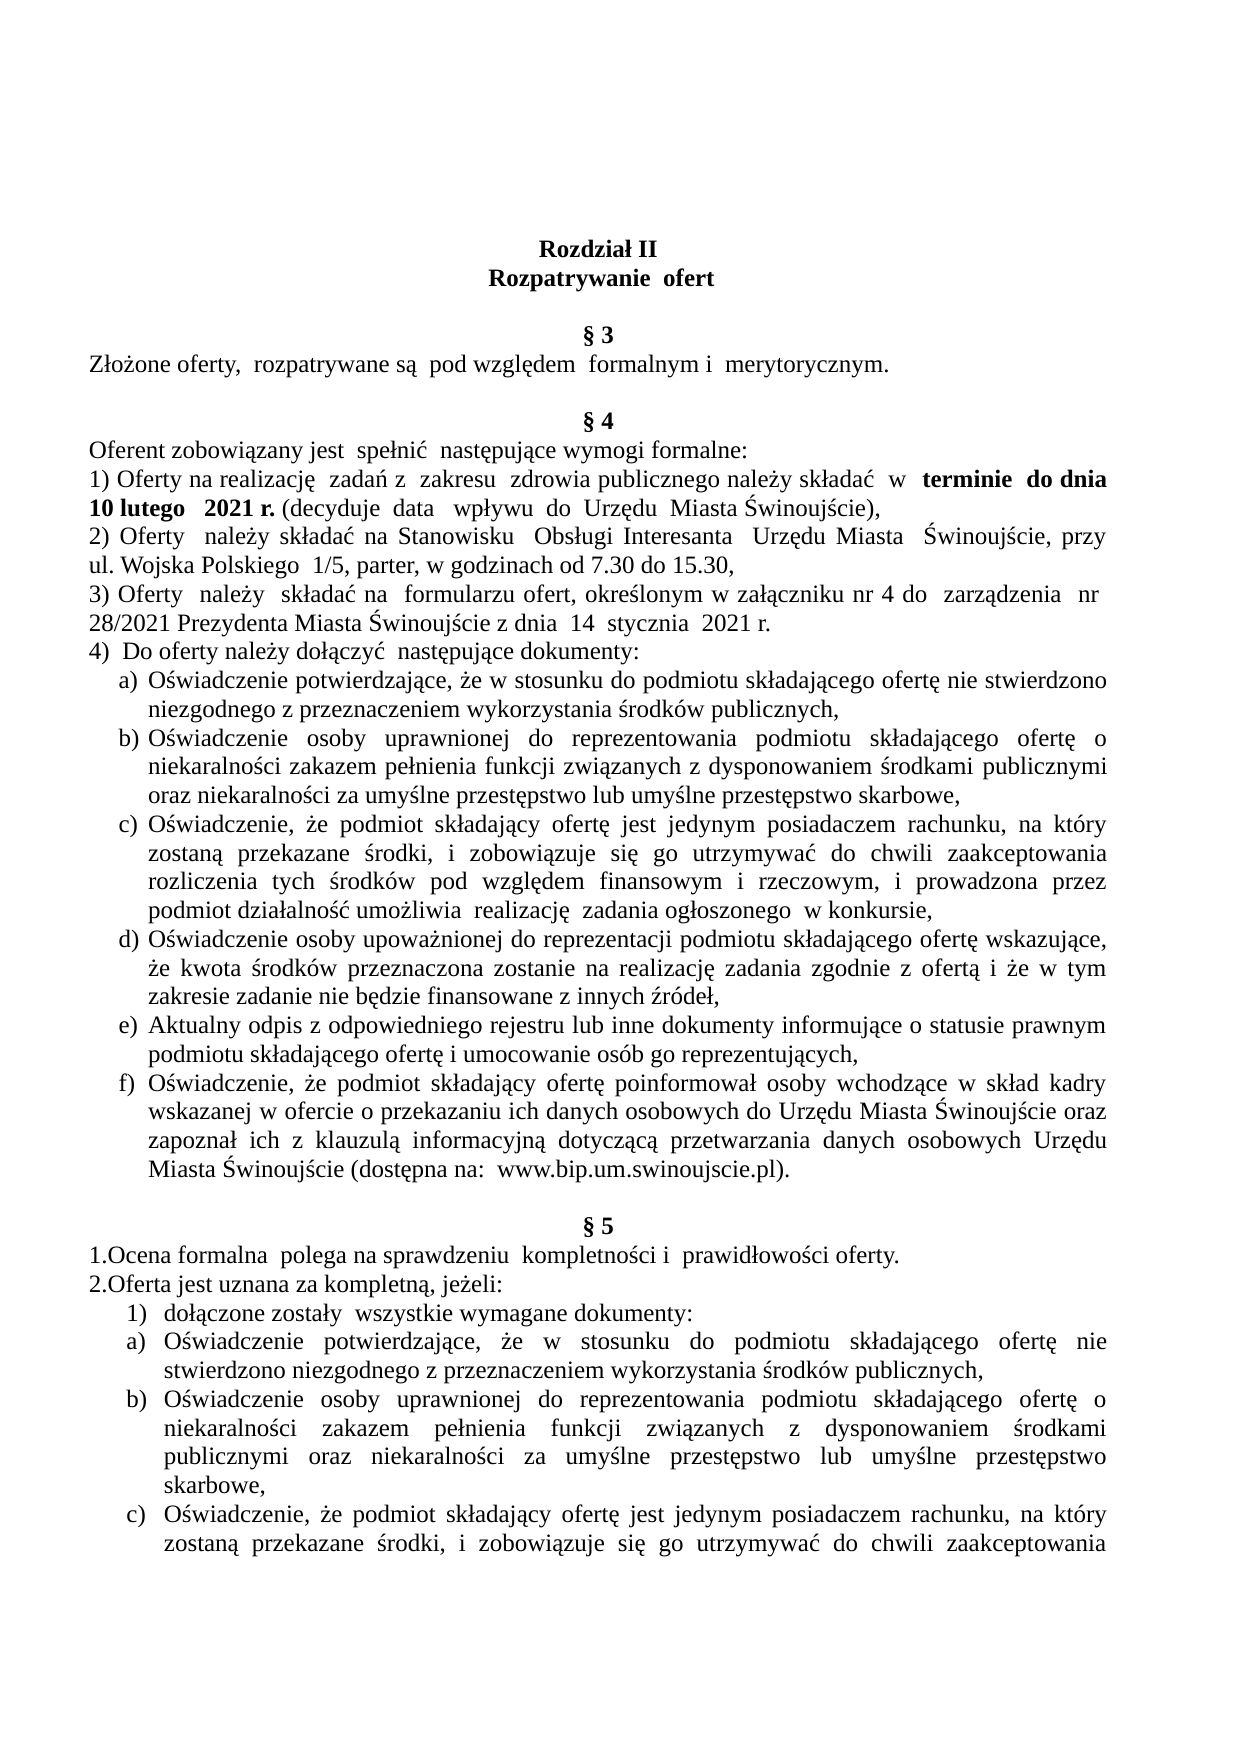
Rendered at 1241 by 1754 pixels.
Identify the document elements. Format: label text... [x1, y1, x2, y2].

text 2) Oferty należy składać na Stanowisku Obsługi Interesanta Urzędu Miasta Świnoujście, przy ul. Wojska Polskiego 1/5, parter, w godzinach od 7.30 do 15.30, [89, 521, 1107, 579]
text 3) Oferty należy składać na formularzu ofert, określonym w załączniku nr 4 do zarządzenia nr 28/2021 Prezydenta Miasta Świnoujście z dnia 14 stycznia 2021 r. [89, 579, 1107, 636]
text § 3 [89, 320, 1107, 349]
text Rozdział II [89, 234, 1107, 263]
text Złożone oferty, rozpatrywane są pod względem formalnym i merytorycznym. [89, 349, 1107, 378]
text Rozpatrywanie ofert [89, 263, 1107, 291]
text Oferent zobowiązany jest spełnić następujące wymogi formalne: [89, 435, 1107, 464]
list Oświadczenie osoby upoważnionej do reprezentacji podmiotu składającego ofertę wskazujące, że kwota środków przeznaczona zostanie na realizację zadania zgodnie z ofertą i że w tym zakresie zadanie nie będzie finansowane z innych źródeł, [118, 924, 1107, 1010]
text § 5 [89, 1211, 1107, 1240]
list Oświadczenie osoby uprawnionej do reprezentowania podmiotu składającego ofertę o niekaralności zakazem pełnienia funkcji związanych z dysponowaniem środkami publicznymi oraz niekaralności za umyślne przestępstwo lub umyślne przestępstwo skarbowe, [126, 1384, 1107, 1499]
list Oświadczenie, że podmiot składający ofertę poinformował osoby wchodzące w skład kadry wskazanej w ofercie o przekazaniu ich danych osobowych do Urzędu Miasta Świnoujście oraz zapoznał ich z klauzulą informacyjną dotyczącą przetwarzania danych osobowych Urzędu Miasta Świnoujście (dostępna na: www.bip.um.swinoujscie.pl). [118, 1068, 1107, 1183]
list Oświadczenie osoby uprawnionej do reprezentowania podmiotu składającego ofertę o niekaralności zakazem pełnienia funkcji związanych z dysponowaniem środkami publicznymi oraz niekaralności za umyślne przestępstwo lub umyślne przestępstwo skarbowe, [118, 723, 1107, 809]
text 1) dołączone zostały wszystkie wymagane dokumenty: [126, 1298, 1107, 1326]
text 4) Do oferty należy dołączyć następujące dokumenty: [89, 636, 1107, 665]
list Aktualny odpis z odpowiedniego rejestru lub inne dokumenty informujące o statusie prawnym podmiotu składającego ofertę i umocowanie osób go reprezentujących, [118, 1010, 1107, 1068]
text 1.Ocena formalna polega na sprawdzeniu kompletności i prawidłowości oferty. [89, 1240, 1107, 1269]
text 2.Oferta jest uznana za kompletną, jeżeli: [89, 1269, 1107, 1298]
text § 4 [89, 406, 1107, 435]
list Oświadczenie potwierdzające, że w stosunku do podmiotu składającego ofertę nie stwierdzono niezgodnego z przeznaczeniem wykorzystania środków publicznych, [126, 1326, 1107, 1384]
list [126, 1499, 1107, 1556]
list Oświadczenie potwierdzające, że w stosunku do podmiotu składającego ofertę nie stwierdzono niezgodnego z przeznaczeniem wykorzystania środków publicznych, [118, 665, 1107, 723]
text 1) Oferty na realizację zadań z zakresu zdrowia publicznego należy składać w terminie do dnia 10 lutego 2021 r. (decyduje data wpływu do Urzędu Miasta Świnoujście), [89, 464, 1107, 521]
